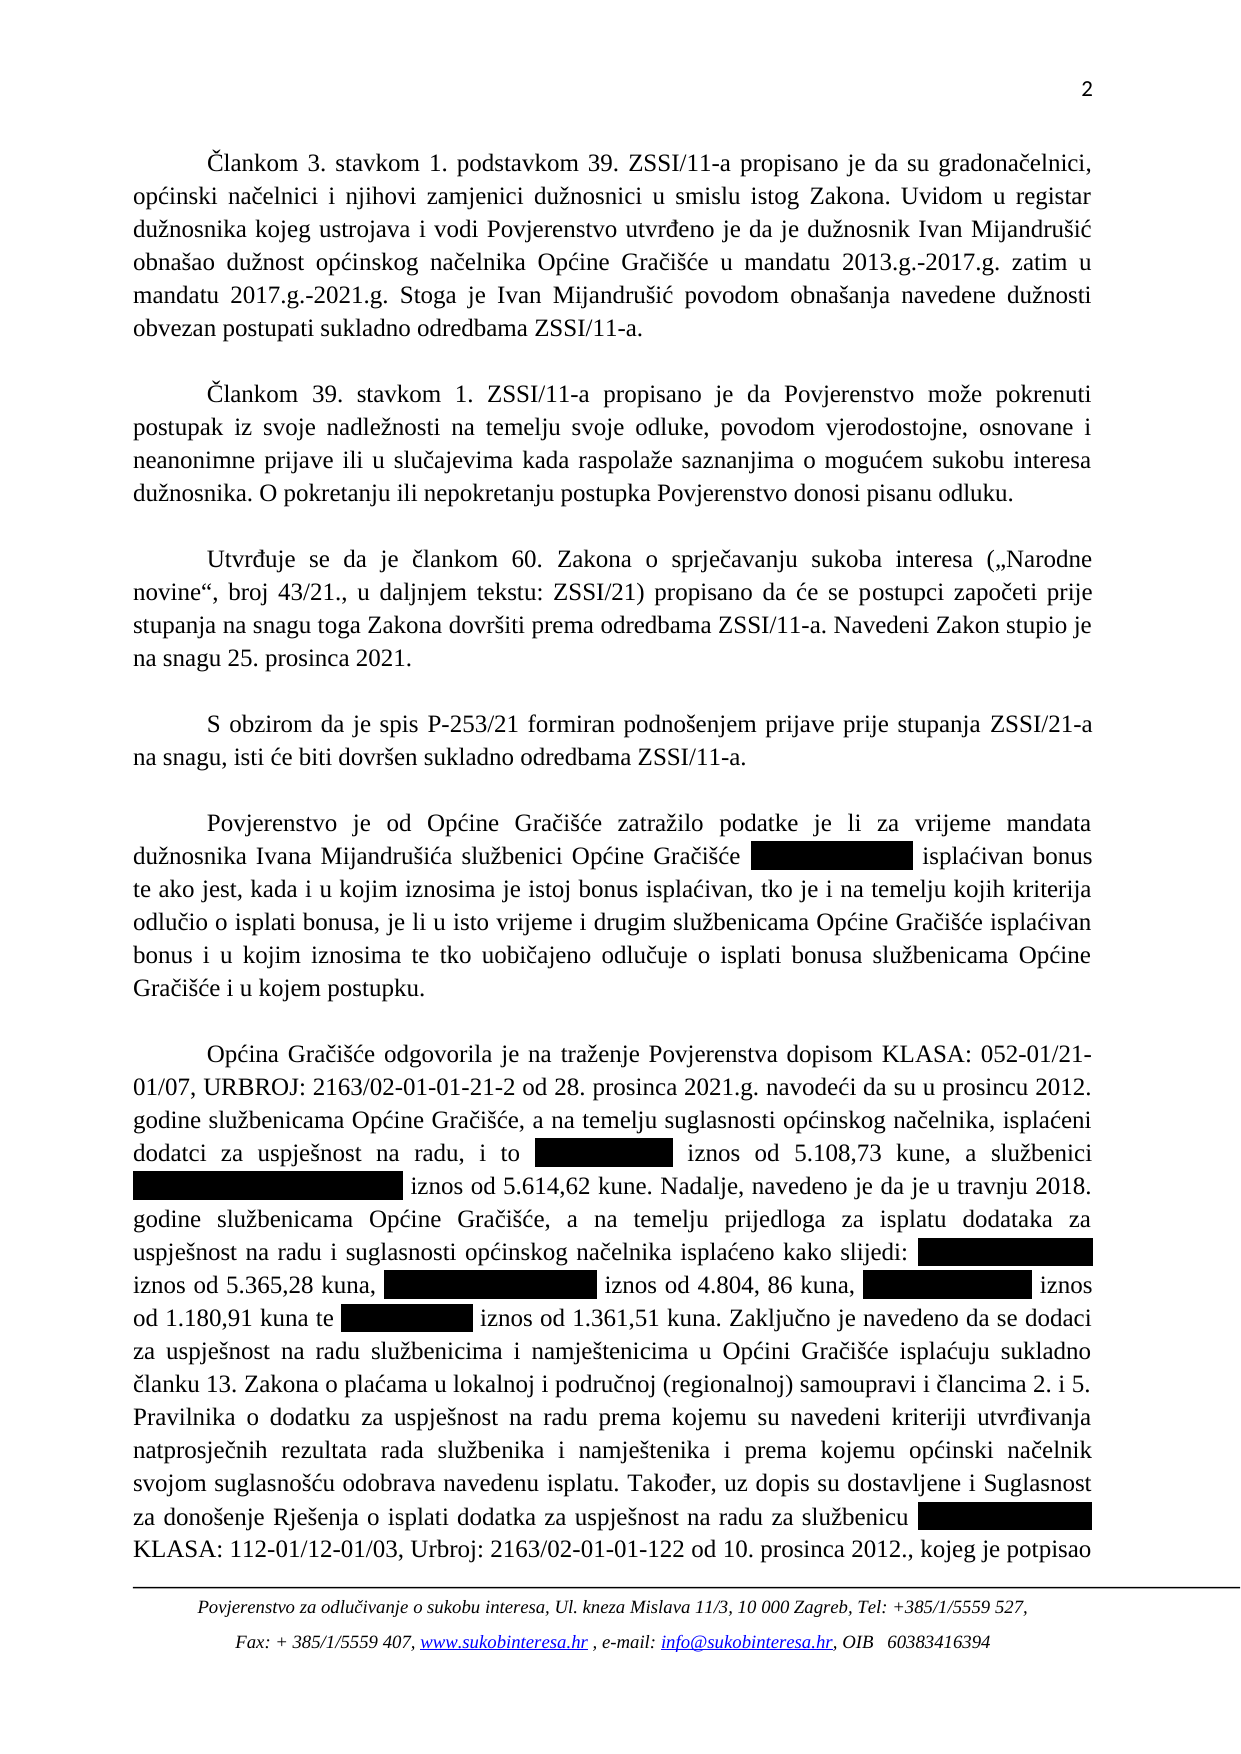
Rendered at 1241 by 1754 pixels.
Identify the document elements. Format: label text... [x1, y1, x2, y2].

text Utvrđuje se da je člankom 60. Zakona o sprječavanju sukoba interesa („Narodne novine“, broj 43/21., u daljnjem tekstu: ZSSI/21) propisano da će se postupci započeti prije stupanja na snagu toga Zakona dovršiti prema odredbama ZSSI/11-a. Navedeni Zakon stupio je na snagu 25. prosinca 2021. [133, 544, 1092, 610]
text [133, 1039, 1092, 1563]
text Člankom 3. stavkom 1. podstavkom 39. ZSSI/11-a propisano je da su gradonačelnici, općinski načelnici i njihovi zamjenici dužnosnici u smislu istog Zakona. Uvidom u registar dužnosnika kojeg ustrojava i vodi Povjerenstvo utvrđeno je da je dužnosnik Ivan Mijandrušić obnašao dužnost općinskog načelnika Općine Gračišće u mandatu 2013.g.-2017.g. zatim u mandatu 2017.g.-2021.g. Stoga je Ivan Mijandrušić povodom obnašanja navedene dužnosti obvezan postupati sukladno odredbama ZSSI/11-a. [133, 148, 1092, 342]
text S obzirom da je spis P-253/21 formiran podnošenjem prijave prije stupanja ZSSI/21-a na snagu, isti će biti dovršen sukladno odredbama ZSSI/11-a. [133, 709, 1092, 771]
text Povjerenstvo je od Općine Gračišće zatražilo podatke je li za vrijeme mandata dužnosnika Ivana Mijandrušića službenici Općine Gračišće ……………….. isplaćivan bonus te ako jest, kada i u kojim iznosima je istoj bonus isplaćivan, tko je i na temelju kojih kriterija odlučio o isplati bonusa, je li u isto vrijeme i drugim službenicama Općine Gračišće isplaćivan bonus i u kojim iznosima te tko uobičajeno odlučuje o isplati bonusa službenicama Općine Gračišće i u kojem postupku. [133, 808, 1092, 1002]
text Člankom 39. stavkom 1. ZSSI/11-a propisano je da Povjerenstvo može pokrenuti postupak iz svoje nadležnosti na temelju svoje odluke, povodom vjerodostojne, osnovane i neanonimne prijave ili u slučajevima kada raspolaže saznanjima o mogućem sukobu interesa dužnosnika. O pokretanju ili nepokretanju postupka Povjerenstvo donosi pisanu odluku. [133, 379, 1092, 507]
text Utvrđuje se da je člankom 60. Zakona o sprječavanju sukoba interesa („Narodne novine“, broj 43/21., u daljnjem tekstu: ZSSI/21) propisano da će se postupci započeti prije stupanja na snagu toga Zakona dovršiti prema odredbama ZSSI/11-a. Navedeni Zakon stupio je na snagu 25. prosinca 2021. [133, 639, 1092, 672]
